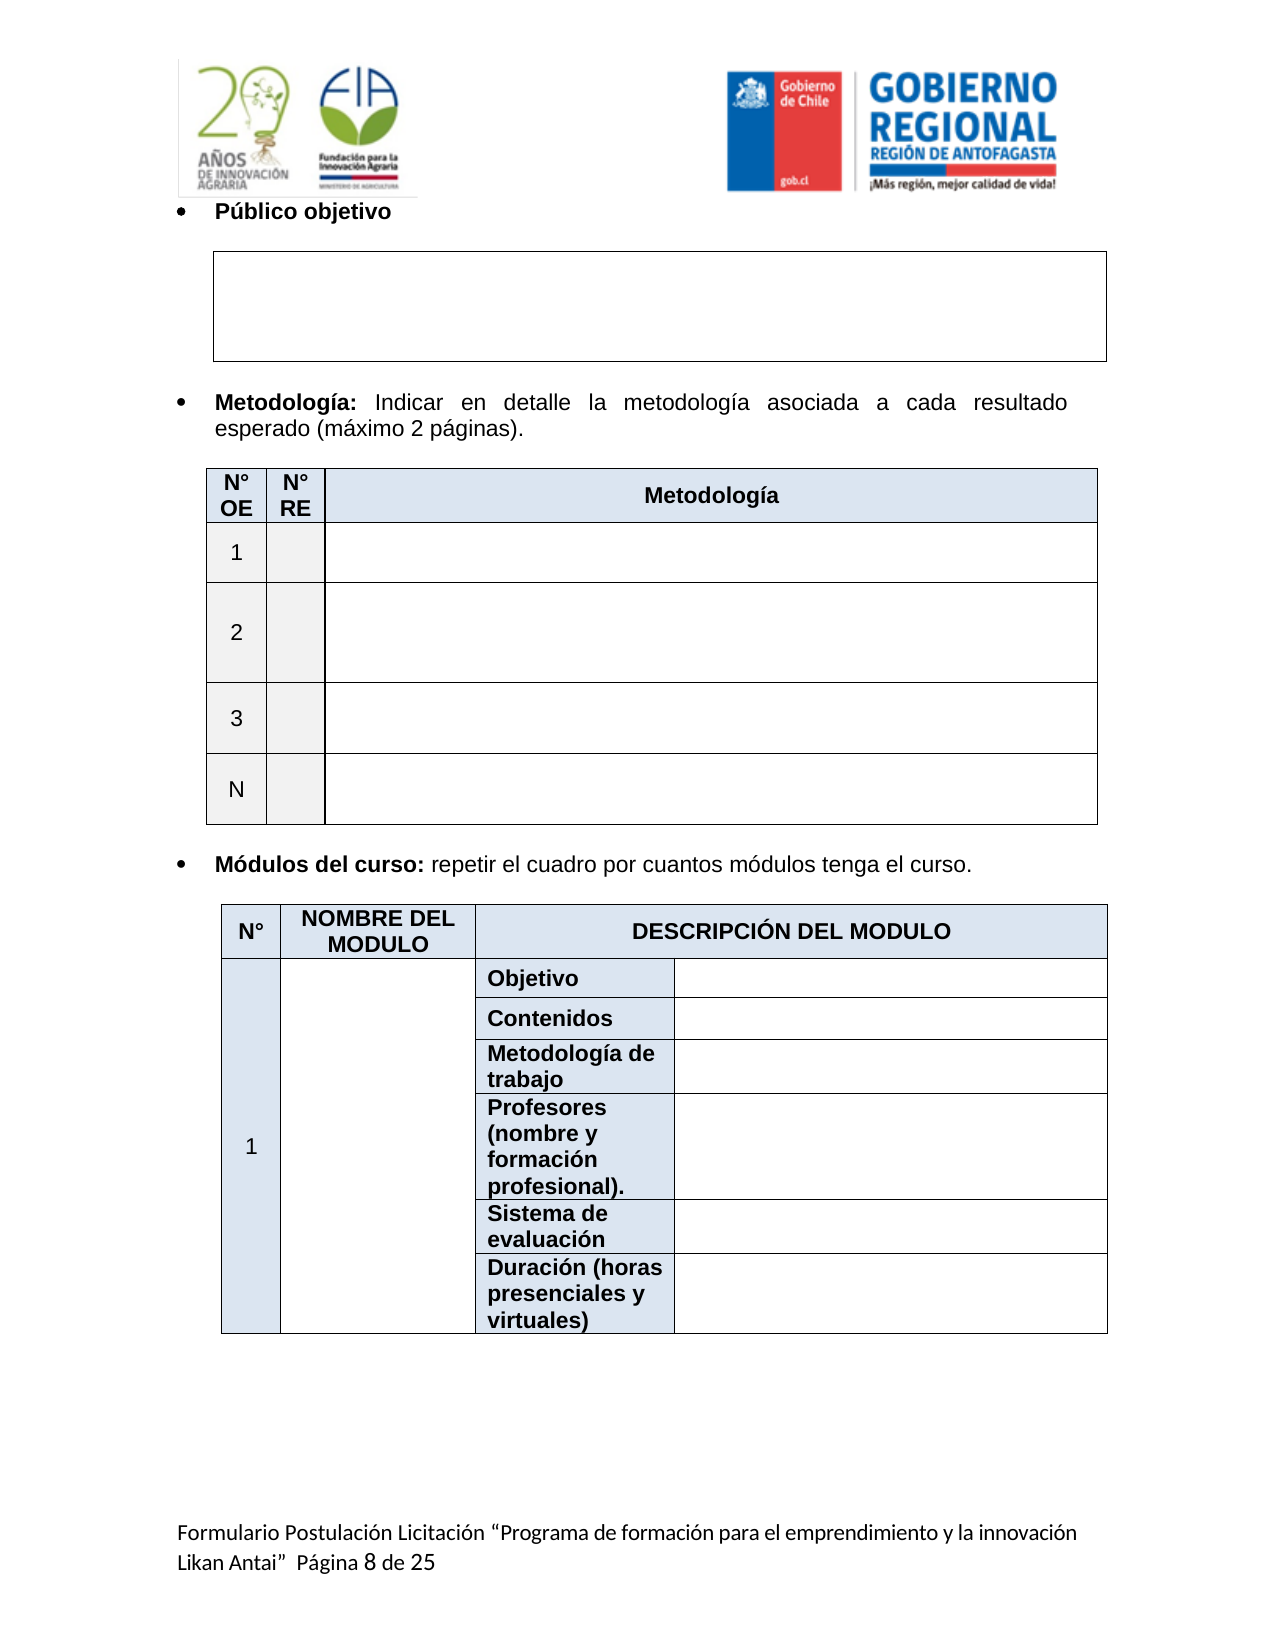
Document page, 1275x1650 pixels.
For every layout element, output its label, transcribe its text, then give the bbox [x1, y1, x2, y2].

table_cell [675, 1040, 1107, 1093]
table_cell 1 [207, 523, 266, 582]
picture [177, 59, 418, 199]
list Metodología: Indicar en detalle la metodología asociada a cada resultado esperado (máximo 2 páginas). [177, 389, 1068, 442]
table_cell [326, 754, 1097, 824]
table_cell Objetivo [476, 959, 674, 997]
table_cell [675, 998, 1107, 1039]
table_cell [281, 959, 475, 1333]
table_cell [326, 583, 1097, 682]
table_cell Contenidos [476, 998, 674, 1039]
table_cell Duración (horas presenciales y virtuales) [476, 1254, 674, 1333]
table_cell 1 [222, 959, 280, 1333]
table_header DESCRIPCIÓN DEL MODULO [476, 905, 1107, 958]
table_cell N [207, 754, 266, 824]
table_cell 2 [207, 583, 266, 682]
table_cell [326, 683, 1097, 753]
picture [723, 66, 1063, 199]
table_cell [267, 583, 324, 682]
table_cell [326, 523, 1097, 582]
table_cell [267, 683, 324, 753]
list Público objetivo [177, 198, 1068, 224]
table_cell Sistema de evaluación [476, 1200, 674, 1253]
table_cell [675, 1254, 1107, 1333]
table_header NOMBRE DEL MODULO [281, 905, 475, 958]
table_header N° OE [207, 469, 266, 522]
list Módulos del curso: repetir el cuadro por cuantos módulos tenga el curso. [177, 851, 1068, 877]
table_cell Profesores (nombre y formación profesional). [476, 1094, 674, 1199]
table_cell [267, 754, 324, 824]
table_cell [267, 523, 324, 582]
table_cell Metodología de trabajo [476, 1040, 674, 1093]
table_cell 3 [207, 683, 266, 753]
table_header Metodología [326, 469, 1097, 522]
table_header N° [222, 905, 280, 958]
table_cell [675, 959, 1107, 997]
table_cell [675, 1094, 1107, 1199]
table_cell [675, 1200, 1107, 1253]
table_header N° RE [267, 469, 324, 522]
